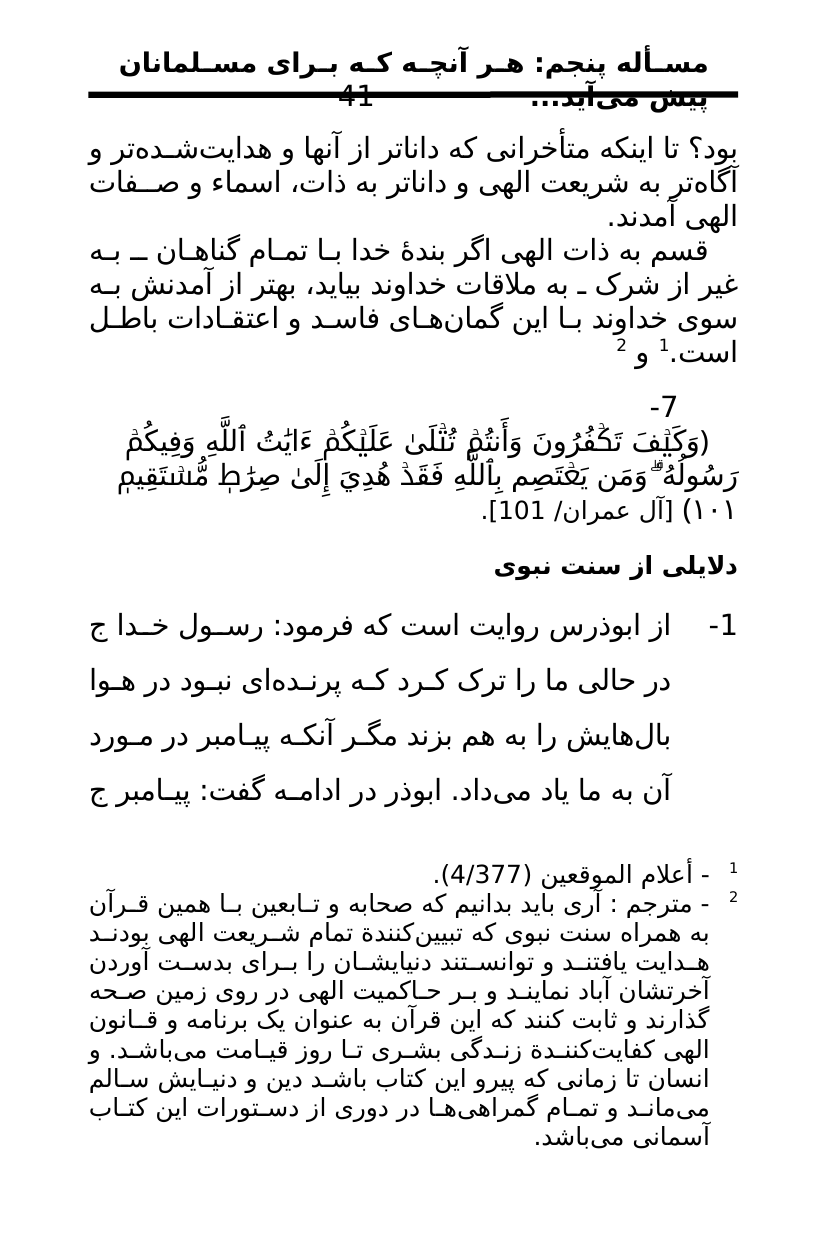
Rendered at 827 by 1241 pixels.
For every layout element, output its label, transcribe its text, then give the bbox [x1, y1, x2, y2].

text ﴿وَكَيۡفَ تَكۡفُرُونَ وَأَنتُمۡ تُتۡلَىٰ عَلَيۡكُمۡ ءَايَٰتُ ٱللَّهِ وَفِيكُمۡ رَسُولُهُۥۗ وَمَن يَعۡتَصِم بِٱللَّهِ فَقَدۡ هُدِيَ إِلَىٰ صِرَٰطٖ مُّسۡتَقِيمٖ ١٠١﴾ [آل عمران/ 101]. [124, 424, 738, 526]
text قسم به ذات الهی اگر بندۀ خدا با تمام گناهان ـ به غیر از شرک ـ به ملاقات خداوند بیاید، بهتر از آمدنش به سوی خداوند با این گمان‌های فاسد و اعتقادات باطل است. و [89, 233, 738, 369]
text 7- [89, 369, 738, 424]
list از ابوذرس روایت است که فرمود: رسول خدا ج در حالی ما را ترک کرد که پرنده‌ای نبود در هوا بال‌هایش را به هم بزند مگر آنکه پیامبر در مورد آن به ما یاد می‌داد. ابوذر در ادامه گفت: پیامبر ج فرمودند: هیچ چیزی نمانده که شما را به بهشت نزدیک یا از جهنم باز دارد مگر آنکه در مورد آن به شما گفته‌ام و آن را برای شما شرح داده‌ام. [89, 587, 708, 808]
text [89, 132, 738, 233]
text دلایلی از سنت نبوی [89, 551, 738, 581]
